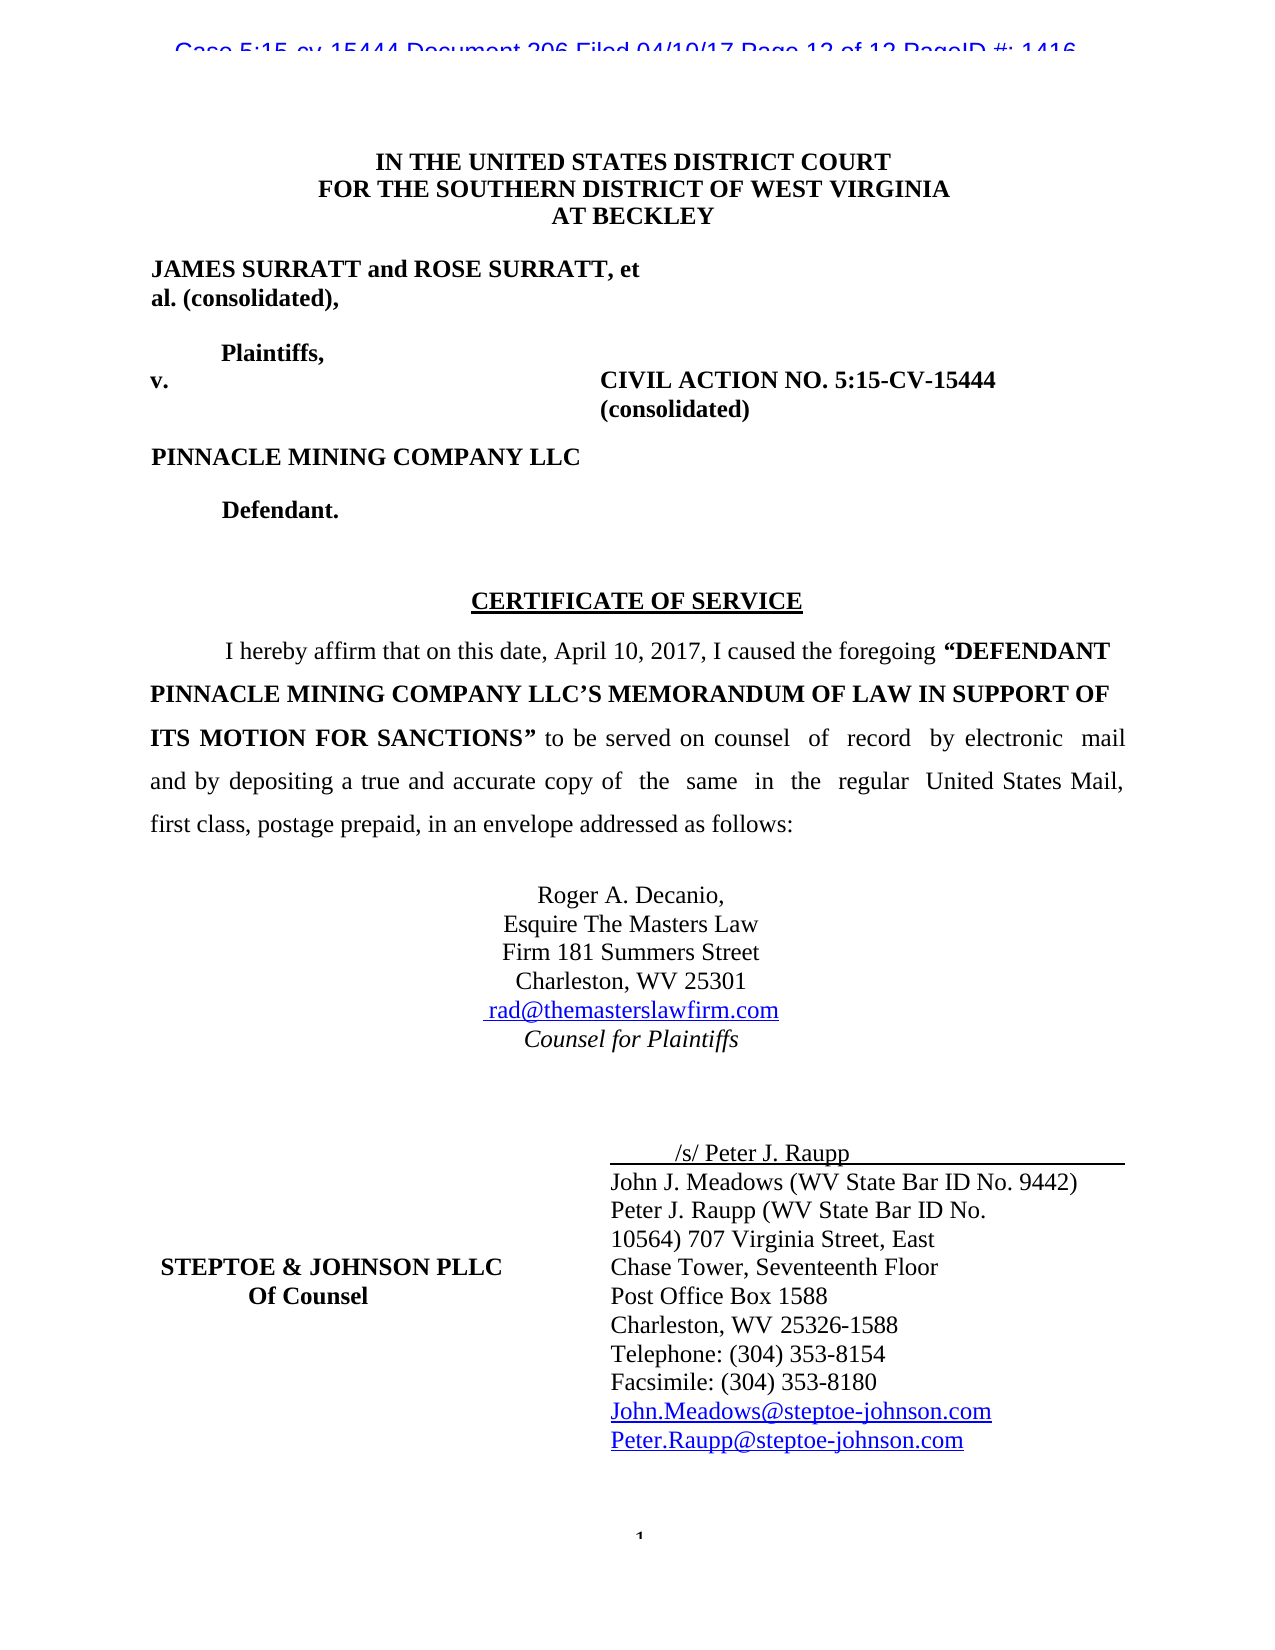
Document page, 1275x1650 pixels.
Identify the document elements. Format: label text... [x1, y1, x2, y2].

text Facsimile: (304) 353-8180 John.Meadows@steptoe-johnson.com Peter.Raupp@steptoe-johnson.com [610, 1422, 992, 1454]
text /s/ Peter J. Raupp John J. Meadows (WV State Bar ID No. 9442) Peter J. Raupp (WV State Bar ID No. [610, 1165, 1125, 1224]
text v. CIVIL ACTION NO. 5:15-CV-15444 [150, 367, 1137, 394]
subtitle IN THE UNITED STATES DISTRICT COURT FOR THE SOUTHERN DISTRICT OF WEST VIRGINIA [318, 149, 950, 203]
text STEPTOE & JOHNSON PLLC Chase Tower, Seventeenth Floor [160, 1252, 1137, 1281]
text Charleston, WV 25301 [138, 966, 1124, 995]
text 10564) 707 Virginia Street, East [610, 1224, 1137, 1252]
text Roger A. Decanio, Esquire The Masters Law Firm 181 Summers Street [497, 880, 764, 966]
text Facsimile: (304) 353-8180 John.Meadows@steptoe-johnson.com Peter.Raupp@steptoe-johnson.com [610, 1367, 992, 1421]
text rad@themasterslawfirm.com [137, 995, 1124, 1024]
text Defendant. [222, 495, 1137, 524]
text Of Counsel Post Office Box 1588 Charleston, WV 25326-1588 [248, 1281, 906, 1339]
text al. (consolidated), [151, 283, 1137, 312]
text JAMES SURRATT and ROSE SURRATT, et [151, 256, 1137, 283]
text Counsel for Plaintiffs [138, 1024, 1124, 1052]
text AT BECKLEY [142, 203, 1124, 230]
text (consolidated) [226, 394, 1124, 423]
text ITS MOTION FOR SANCTIONS” to be served on counsel of record by electronic mail and by depositing a true and accurate copy of the same in the regular United States Mail, first class, postage prepaid, in an envelope addressed as follows: [150, 723, 1126, 838]
text /s/ Peter J. Raupp John J. Meadows (WV State Bar ID No. 9442) Peter J. Raupp (WV State Bar ID No. [610, 1139, 1125, 1163]
text PINNACLE MINING COMPANY LLC [151, 442, 1137, 471]
text Telephone: (304) 353-8154 [610, 1339, 1137, 1367]
text I hereby affirm that on this date, April 10, 2017, I caused the foregoing “DEFENDANT PINNACLE MINING COMPANY LLC’S MEMORANDUM OF LAW IN SUPPORT OF [150, 636, 1137, 708]
text Plaintiffs, [221, 339, 1137, 367]
text CERTIFICATE OF SERVICE [471, 586, 1137, 615]
